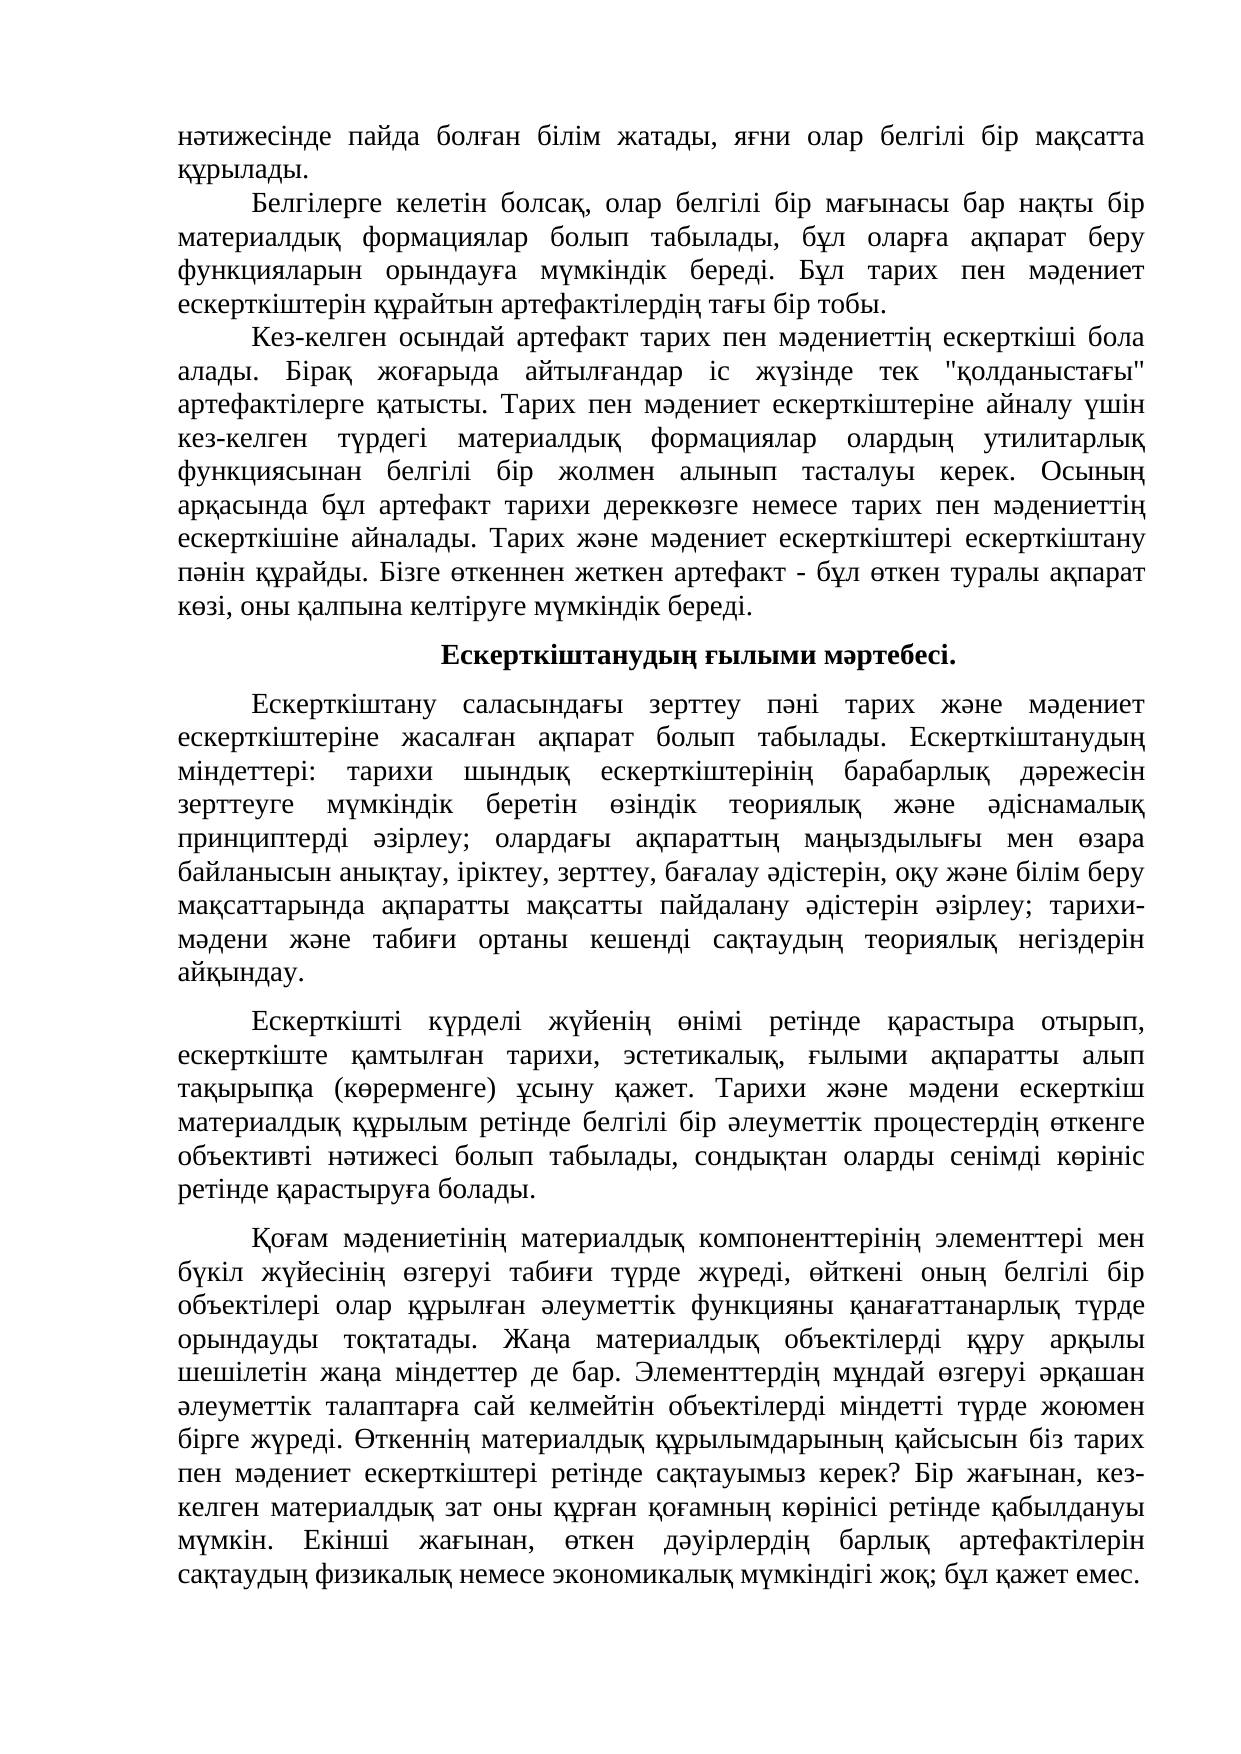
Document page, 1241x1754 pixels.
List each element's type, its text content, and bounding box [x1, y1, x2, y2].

text Қоғам мәдениетінің материалдық компоненттерінің элементтері мен бүкіл жүйесінің өзгеруі табиғи түрде жүреді, өйткені оның белгілі бір объектілері олар құрылған әлеуметтік функцияны қанағаттанарлық түрде орындауды тоқтатады. Жаңа материалдық объектілерді құру арқылы шешілетін жаңа міндеттер де бар. Элементтердің мұндай өзгеруі әрқашан әлеуметтік талаптарға сай келмейтін объектілерді міндетті түрде жоюмен бірге жүреді. Өткеннің материалдық құрылымдарының қайсысын біз тарих пен мәдениет ескерткіштері ретінде сақтауымыз керек? Бір жағынан, кез-келген материалдық зат оны құрған қоғамның көрінісі ретінде қабылдануы мүмкін. Екінші жағынан, өткен дәуірлердің барлық артефактілерін сақтаудың физикалық немесе экономикалық мүмкіндігі жоқ; бұл қажет емес. [177, 1220, 1146, 1589]
text Белгілерге келетін болсақ, олар белгілі бір мағынасы бар нақты бір материалдық формациялар болып табылады, бұл оларға ақпарат беру функцияларын орындауға мүмкіндік береді. Бұл тарих пен мәдениет ескерткіштерін құрайтын артефактілердің тағы бір тобы. [177, 185, 1146, 319]
text Ескерткішті күрделі жүйенің өнімі ретінде қарастыра отырып, ескерткіште қамтылған тарихи, эстетикалық, ғылыми ақпаратты алып тақырыпқа (көрерменге) ұсыну қажет. Тарихи және мәдени ескерткіш материалдық құрылым ретінде белгілі бір әлеуметтік процестердің өткенге объективті нәтижесі болып табылады, сондықтан оларды сенімді көрініс ретінде қарастыруға болады. [177, 1003, 1146, 1205]
text Ескерткіштанудың ғылыми мәртебесі. [177, 637, 1146, 670]
text Кез-келген осындай артефакт тарих пен мәдениеттің ескерткіші бола алады. Бірақ жоғарыда айтылғандар іс жүзінде тек "қолданыстағы" артефактілерге қатысты. Тарих пен мәдениет ескерткіштеріне айналу үшін кез-келген түрдегі материалдық формациялар олардың утилитарлық функциясынан белгілі бір жолмен алынып тасталуы керек. Осының арқасында бұл артефакт тарихи дереккөзге немесе тарих пен мәдениеттің ескерткішіне айналады. Тарих және мәдениет ескерткіштері ескерткіштану пәнін құрайды. Бізге өткеннен жеткен артефакт - бұл өткен туралы ақпарат көзі, оны қалпына келтіруге мүмкіндік береді. [177, 319, 1146, 621]
text Ескерткіштану саласындағы зерттеу пәні тарих және мәдениет ескерткіштеріне жасалған ақпарат болып табылады. Ескерткіштанудың міндеттері: тарихи шындық ескерткіштерінің барабарлық дәрежесін зерттеуге мүмкіндік беретін өзіндік теориялық және әдіснамалық принциптерді әзірлеу; олардағы ақпараттың маңыздылығы мен өзара байланысын анықтау, іріктеу, зерттеу, бағалау әдістерін, оқу және білім беру мақсаттарында ақпаратты мақсатты пайдалану әдістерін әзірлеу; тарихи-мәдени және табиғи ортаны кешенді сақтаудың теориялық негіздерін айқындау. [177, 686, 1146, 988]
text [177, 118, 1146, 185]
